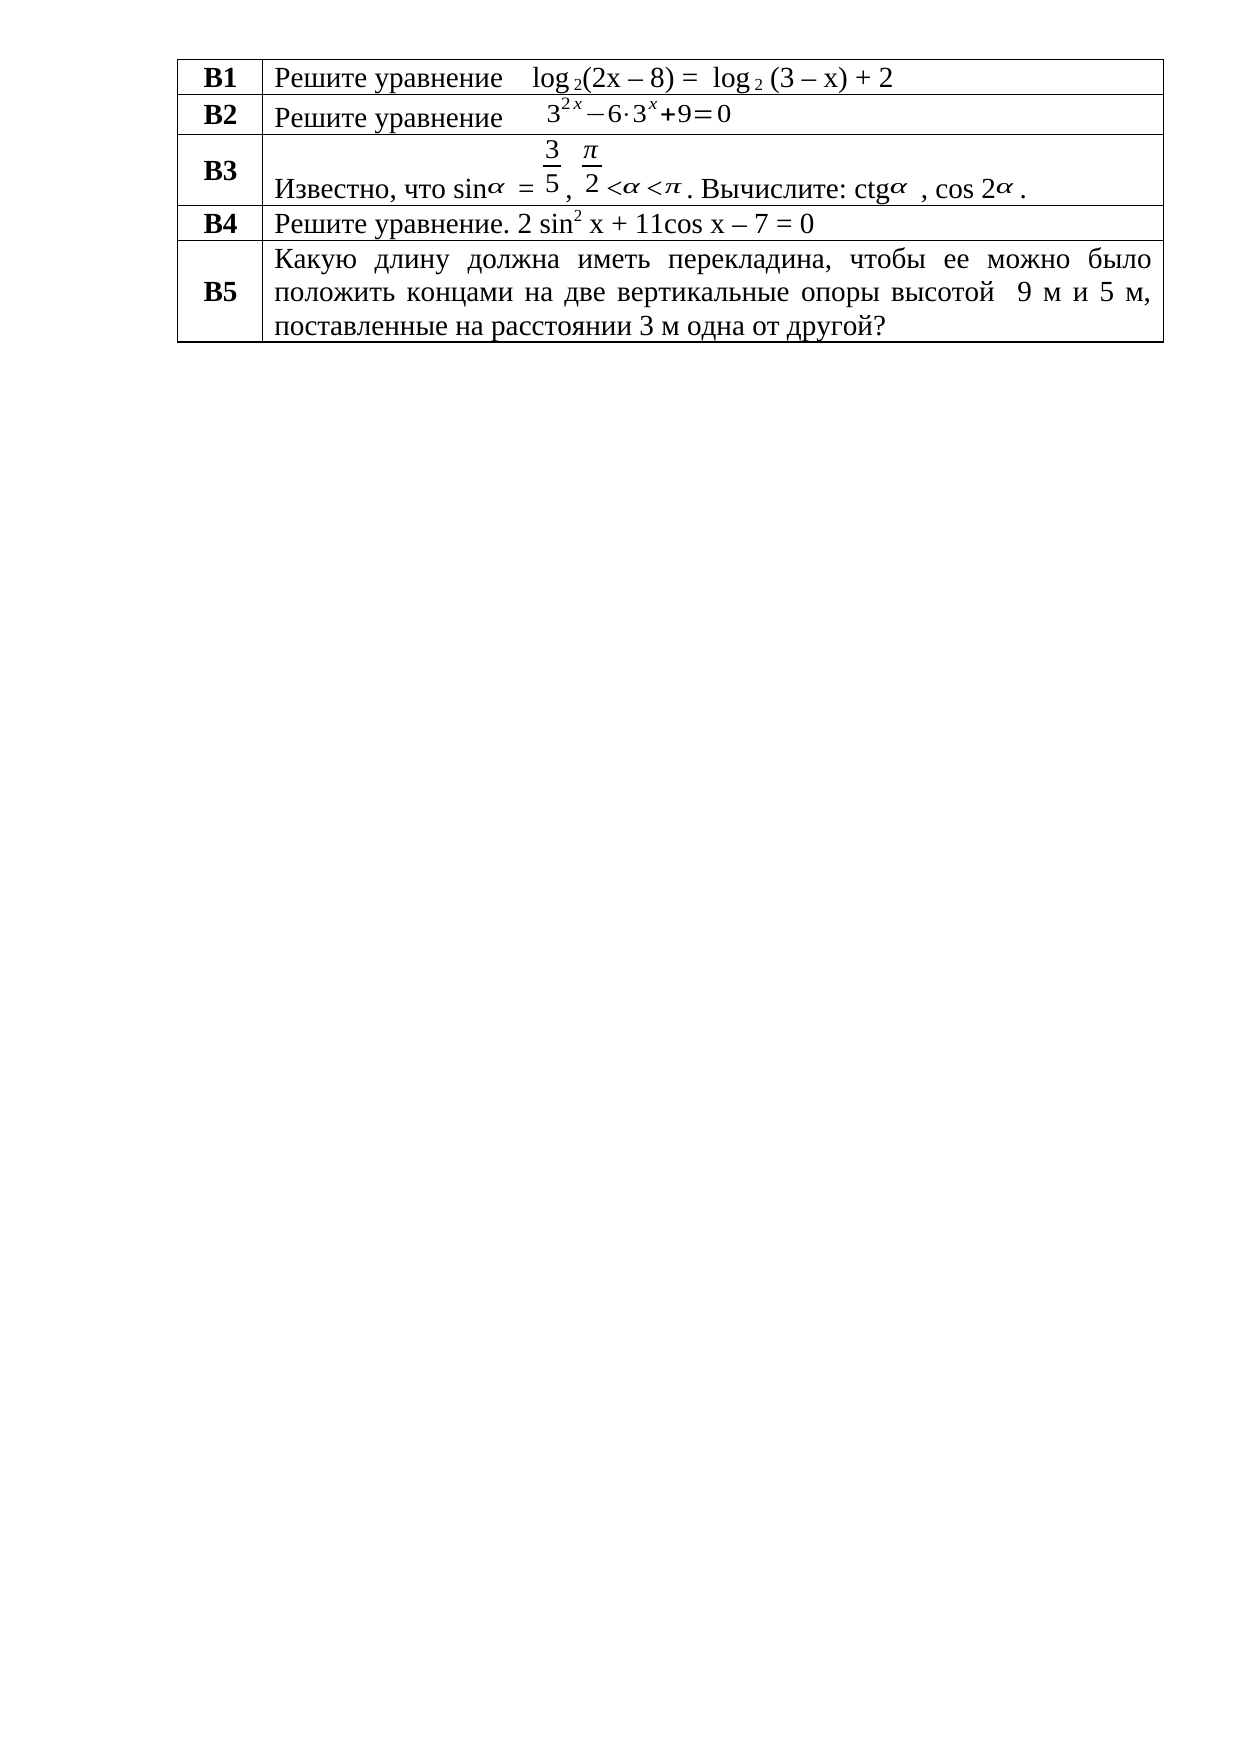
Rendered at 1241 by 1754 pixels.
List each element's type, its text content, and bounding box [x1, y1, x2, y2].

table_cell В4 [178, 206, 262, 240]
table_cell В3 [178, 135, 262, 205]
table_cell Решите уравнение log 2(2х – 8) = log 2 (3 – х) + 2 [263, 60, 1163, 94]
table_cell В1 [178, 60, 262, 94]
table_cell В5 [178, 241, 262, 341]
table_cell Решите уравнение. 2 sin2 х + 11cos х – 7 = 0 [263, 206, 1163, 240]
table_cell Решите уравнение [263, 95, 1163, 134]
table_cell Известно, что sin = , <<. Вычислите: ctg , cos 2. [263, 135, 1163, 205]
table_cell Какую длину должна иметь перекладина, чтобы ее можно было положить концами на две вертикальные опоры высотой и , поставленные на расстоянии одна от другой? [263, 241, 1163, 341]
table_cell В2 [178, 95, 262, 134]
